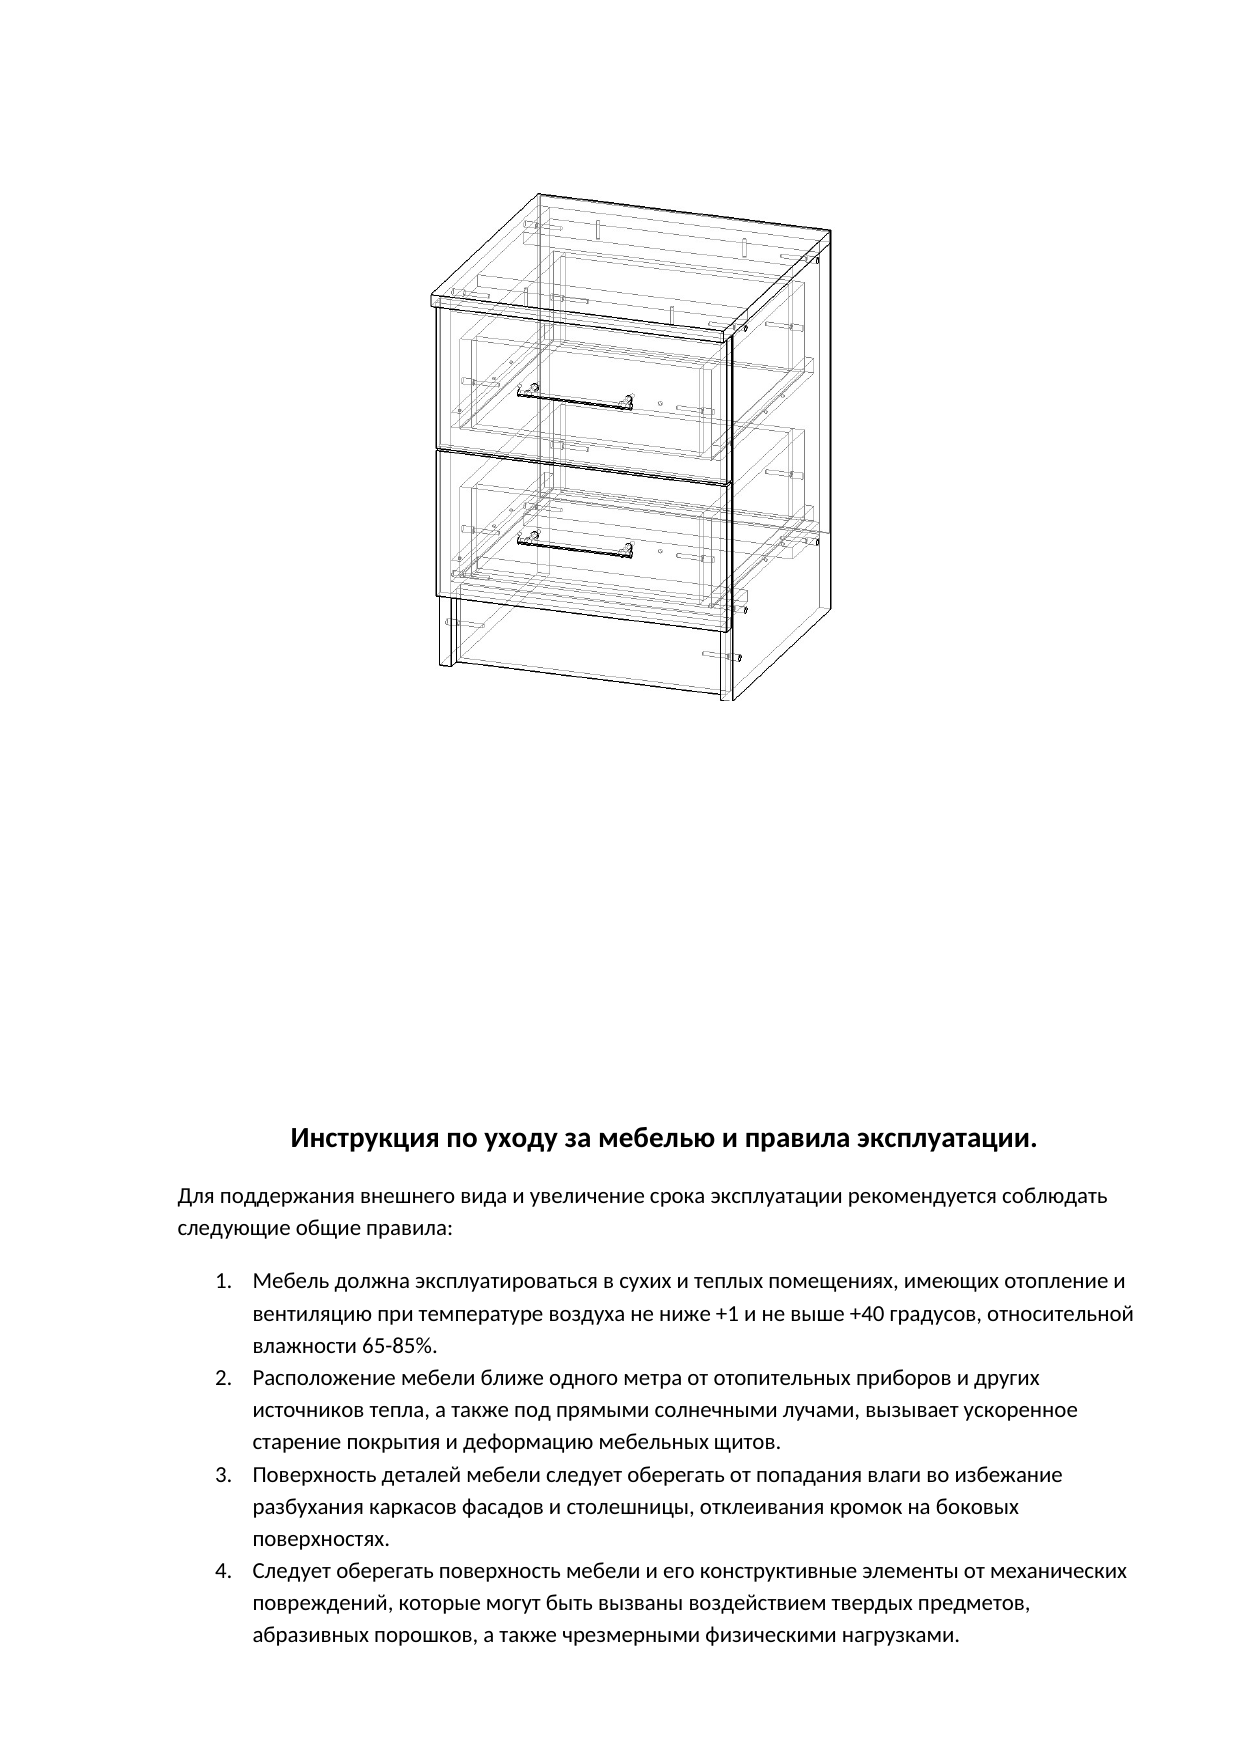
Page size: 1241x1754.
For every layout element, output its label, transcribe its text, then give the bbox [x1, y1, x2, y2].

list Мебель должна эксплуатироваться в сухих и теплых помещениях, имеющих отопление и вентиляцию при температуре воздуха не ниже +1 и не выше +40 градусов, относительной влажности 65-85%. [215, 1267, 1152, 1359]
picture [408, 185, 850, 701]
list Следует оберегать поверхность мебели и его конструктивные элементы от механических повреждений, которые могут быть вызваны воздействием твердых предметов, абразивных порошков, а также чрезмерными физическими нагрузками. [215, 1556, 1152, 1649]
text Инструкция по уходу за мебелью и правила эксплуатации. [177, 1119, 1152, 1155]
text Для поддержания внешнего вида и увеличение срока эксплуатации рекомендуется соблюдать следующие общие правила: [177, 1181, 1152, 1242]
list Поверхность деталей мебели следует оберегать от попадания влаги во избежание разбухания каркасов фасадов и столешницы, отклеивания кромок на боковых поверхностях. [215, 1460, 1152, 1552]
list Расположение мебели ближе одного метра от отопительных приборов и других источников тепла, а также под прямыми солнечными лучами, вызывает ускоренное старение покрытия и деформацию мебельных щитов. [215, 1363, 1152, 1456]
